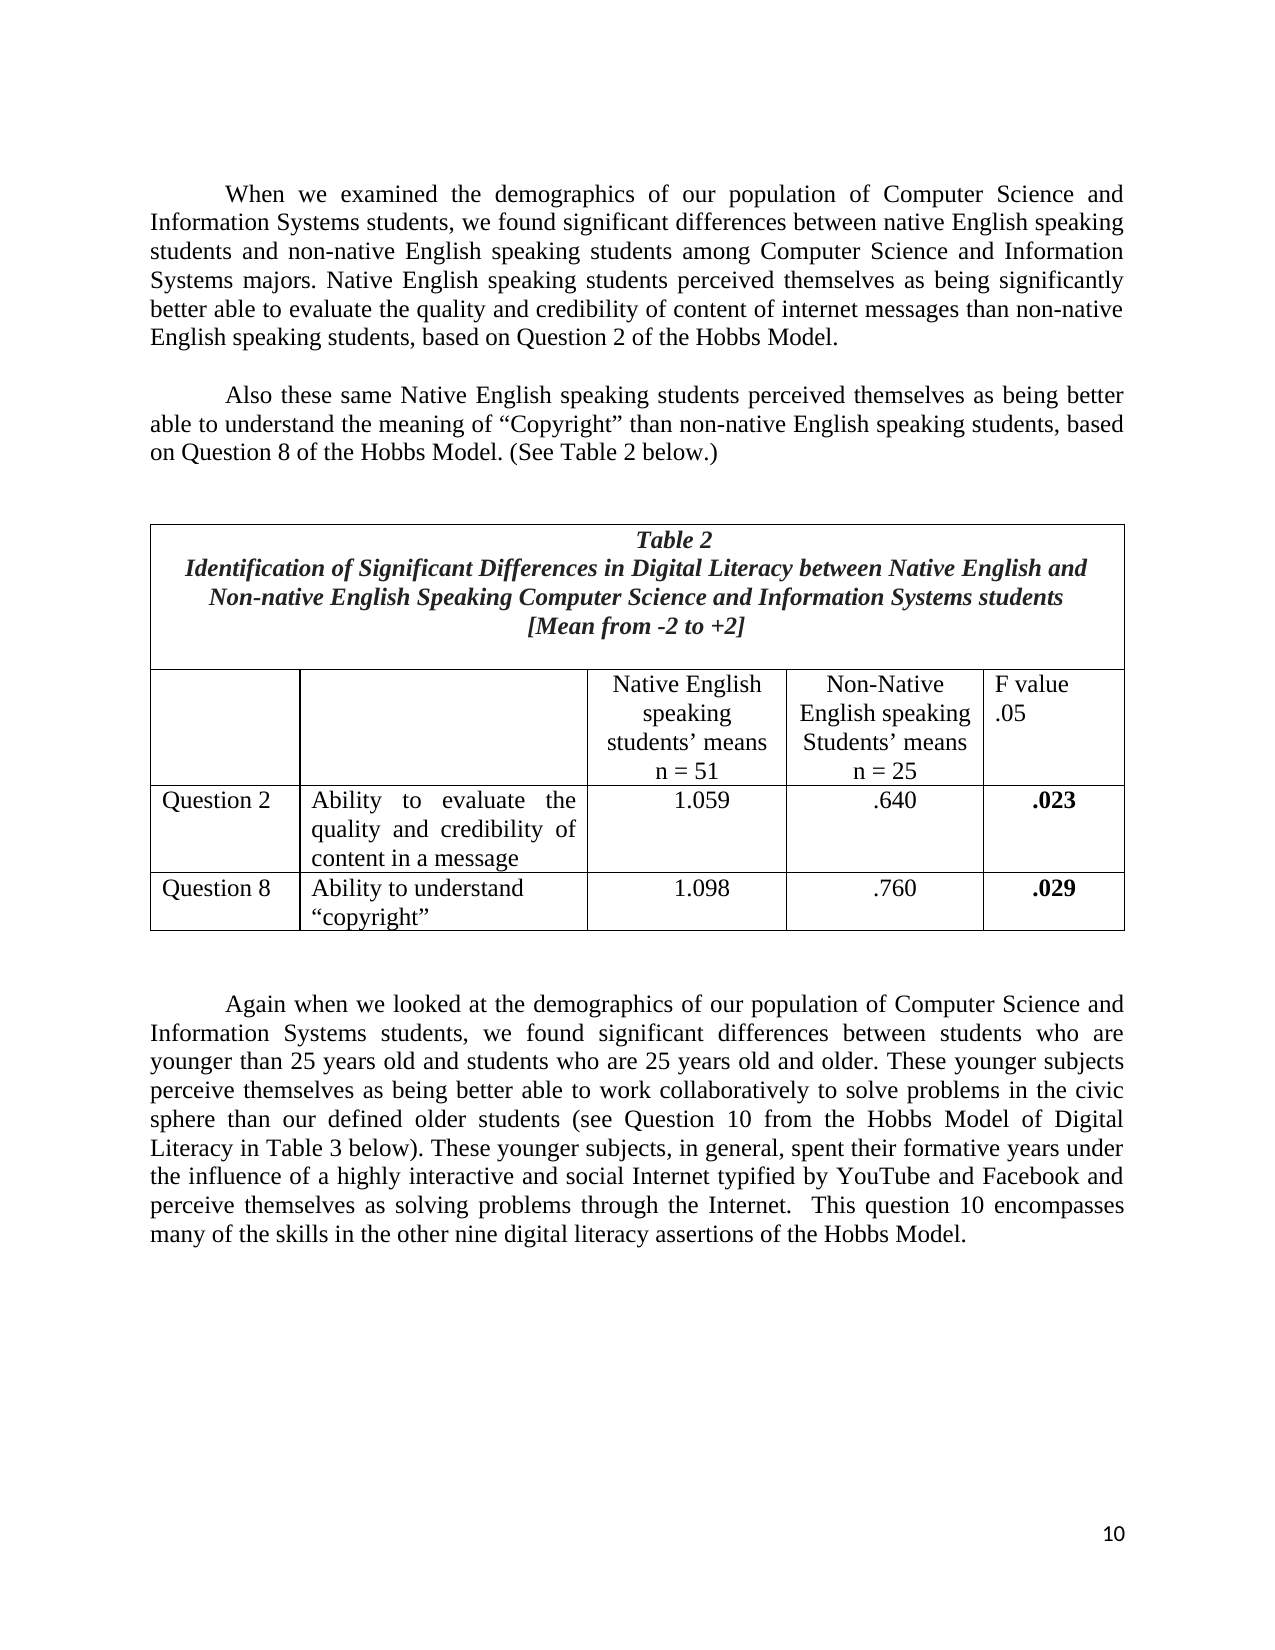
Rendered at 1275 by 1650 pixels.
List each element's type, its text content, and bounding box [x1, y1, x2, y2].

table_cell Ability to understand “copyright” [301, 873, 587, 930]
table_cell .023 [984, 786, 1124, 872]
text Again when we looked at the demographics of our population of Computer Science and Information Systems students, we found significant differences between students who are younger than 25 years old and students who are 25 years old and older. These younger subjects perceive themselves as being better able to work collaboratively to solve problems in the civic sphere than our defined older students (see Question 10 from the Hobbs Model of Digital Literacy in Table 3 below). These younger subjects, in general, spent their formative years under the influence of a highly interactive and social Internet typified by YouTube and Facebook and perceive themselves as solving problems through the Internet. This question 10 encompasses many of the skills in the other nine digital literacy assertions of the Hobbs Model. [150, 989, 1125, 1248]
text Also these same Native English speaking students perceived themselves as being better able to understand the meaning of “Copyright” than non-native English speaking students, based on Question 8 of the Hobbs Model. (See Table 2 below.) [150, 380, 1125, 466]
table_header Table 2 Identification of Significant Differences in Digital Literacy between Native English and Non-native English Speaking Computer Science and Information Systems students [Mean from -2 to +2] [151, 525, 1124, 668]
table_cell Native English speaking students’ means n = 51 [588, 670, 786, 784]
table_cell 1.098 [588, 873, 786, 930]
table_cell F value .05 [984, 670, 1124, 784]
table_cell Ability to evaluate the quality and credibility of content in a message [301, 786, 587, 872]
table_cell 1.059 [588, 786, 786, 872]
table_cell Question 8 [151, 873, 299, 930]
text When we examined the demographics of our population of Computer Science and Information Systems students, we found significant differences between native English speaking students and non-native English speaking students among Computer Science and Information Systems majors. Native English speaking students perceived themselves as being significantly better able to evaluate the quality and credibility of content of internet messages than non-native English speaking students, based on Question 2 of the Hobbs Model. [150, 179, 1125, 351]
table_cell .029 [984, 873, 1124, 930]
table_cell [151, 670, 299, 784]
table_cell Non-Native English speaking Students’ means n = 25 [787, 670, 983, 784]
table_cell Question 2 [151, 786, 299, 872]
table_cell .640 [787, 786, 983, 872]
table_cell .760 [787, 873, 983, 930]
table_cell [301, 670, 587, 784]
